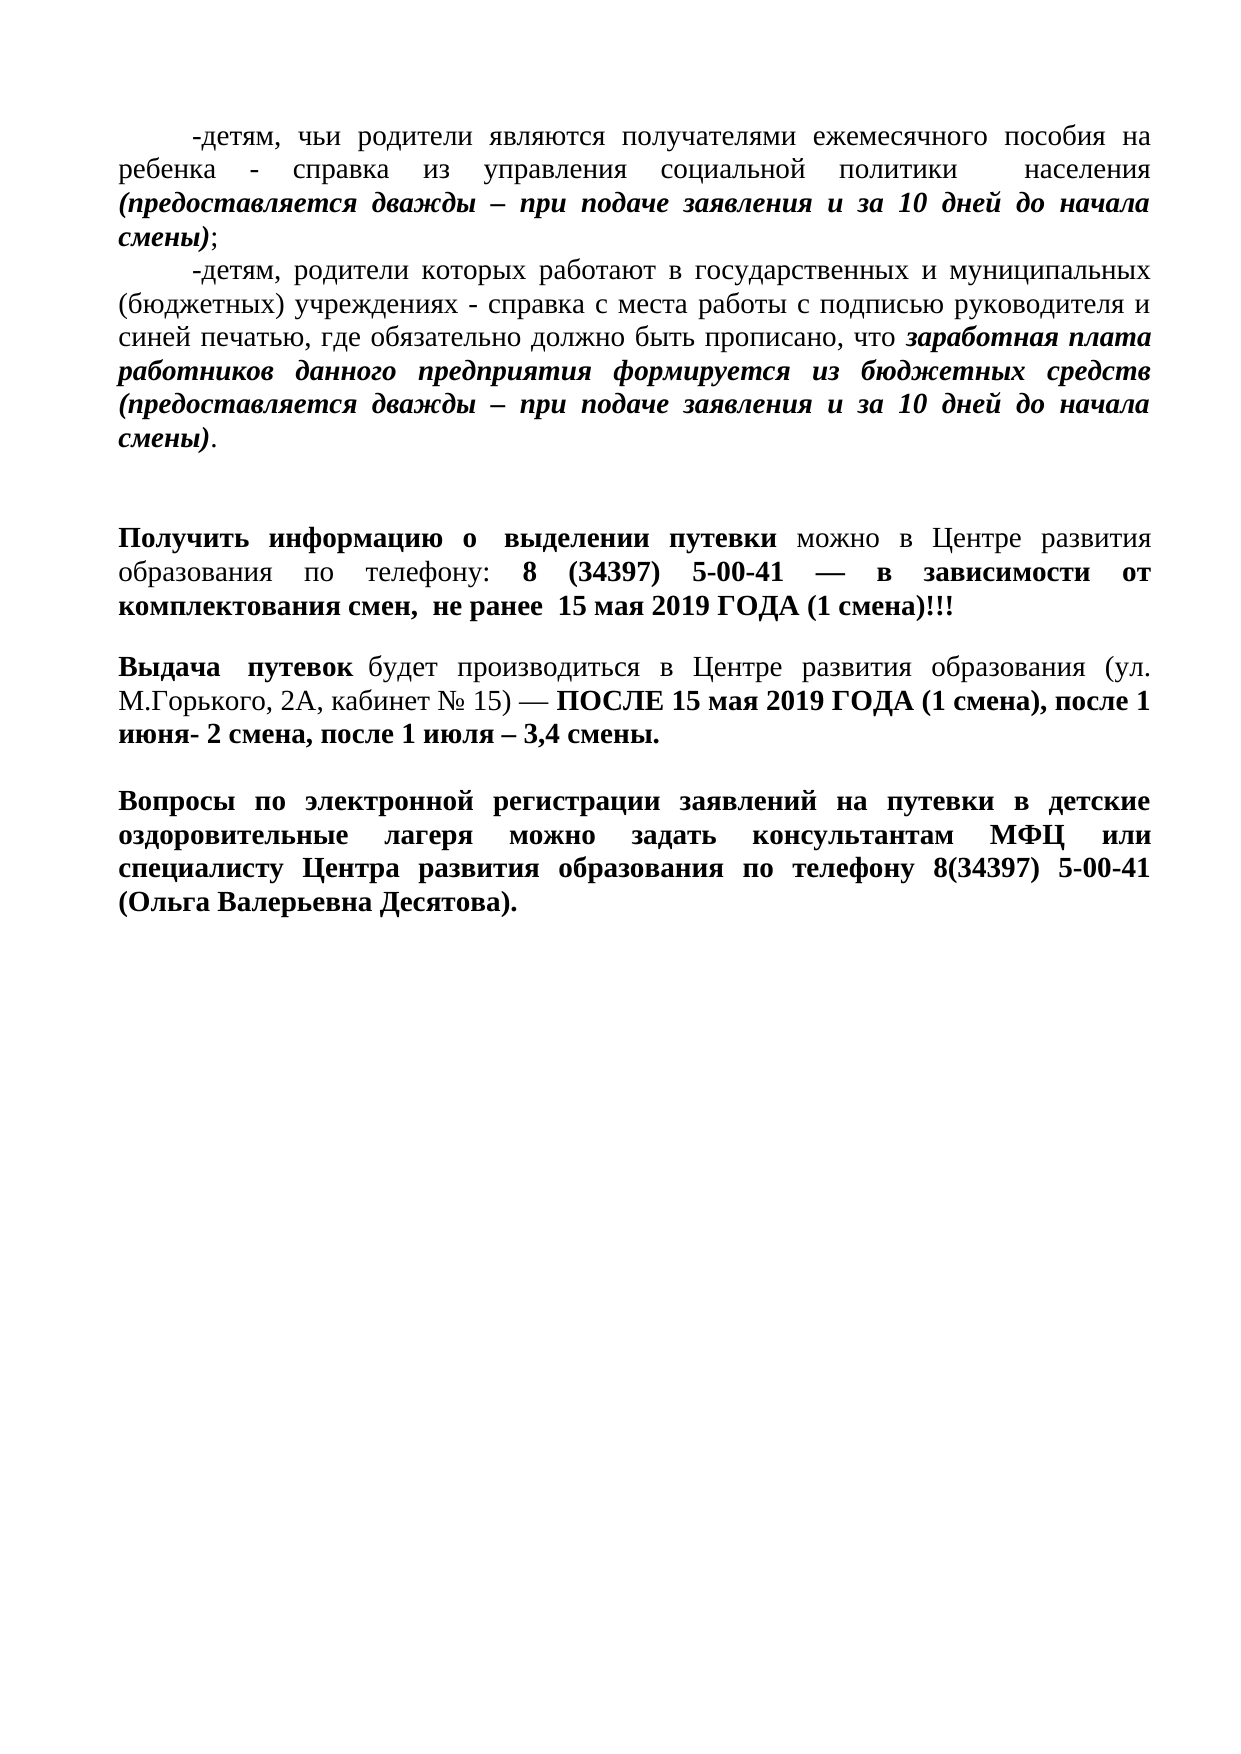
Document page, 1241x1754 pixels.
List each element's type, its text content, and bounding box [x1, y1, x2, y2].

text -детям, родители которых работают в государственных и муниципальных (бюджетных) учреждениях - справка с места работы с подписью руководителя и синей печатью, где обязательно должно быть прописано, что заработная плата работников данного предприятия формируется из бюджетных средств (предоставляется дважды – при подаче заявления и за 10 дней до начала смены). [118, 252, 1152, 453]
text Вопросы по электронной регистрации заявлений на путевки в детские оздоровительные лагеря можно задать консультантам МФЦ или специалисту Центра развития образования по телефону 8(34397) 5-00-41 (Ольга Валерьевна Десятова). [118, 783, 1152, 918]
text -детям, чьи родители являются получателями ежемесячного пособия на ребенка - справка из управления социальной политики населения (предоставляется дважды – при подаче заявления и за 10 дней до начала смены); [118, 118, 1152, 252]
text Выдача путевок будет производиться в Центре развития образования (ул. М.Горького, 2А, кабинет № 15) — ПОСЛЕ 15 мая 2019 ГОДА (1 смена), после 1 июня- 2 смена, после 1 июля – 3,4 смены. [118, 649, 1152, 750]
text Получить информацию о выделении путевки можно в Центре развития образования по телефону: 8 (34397) 5-00-41 — в зависимости от комплектования смен, не ранее 15 мая 2019 ГОДА (1 смена)!!! [118, 521, 1152, 621]
